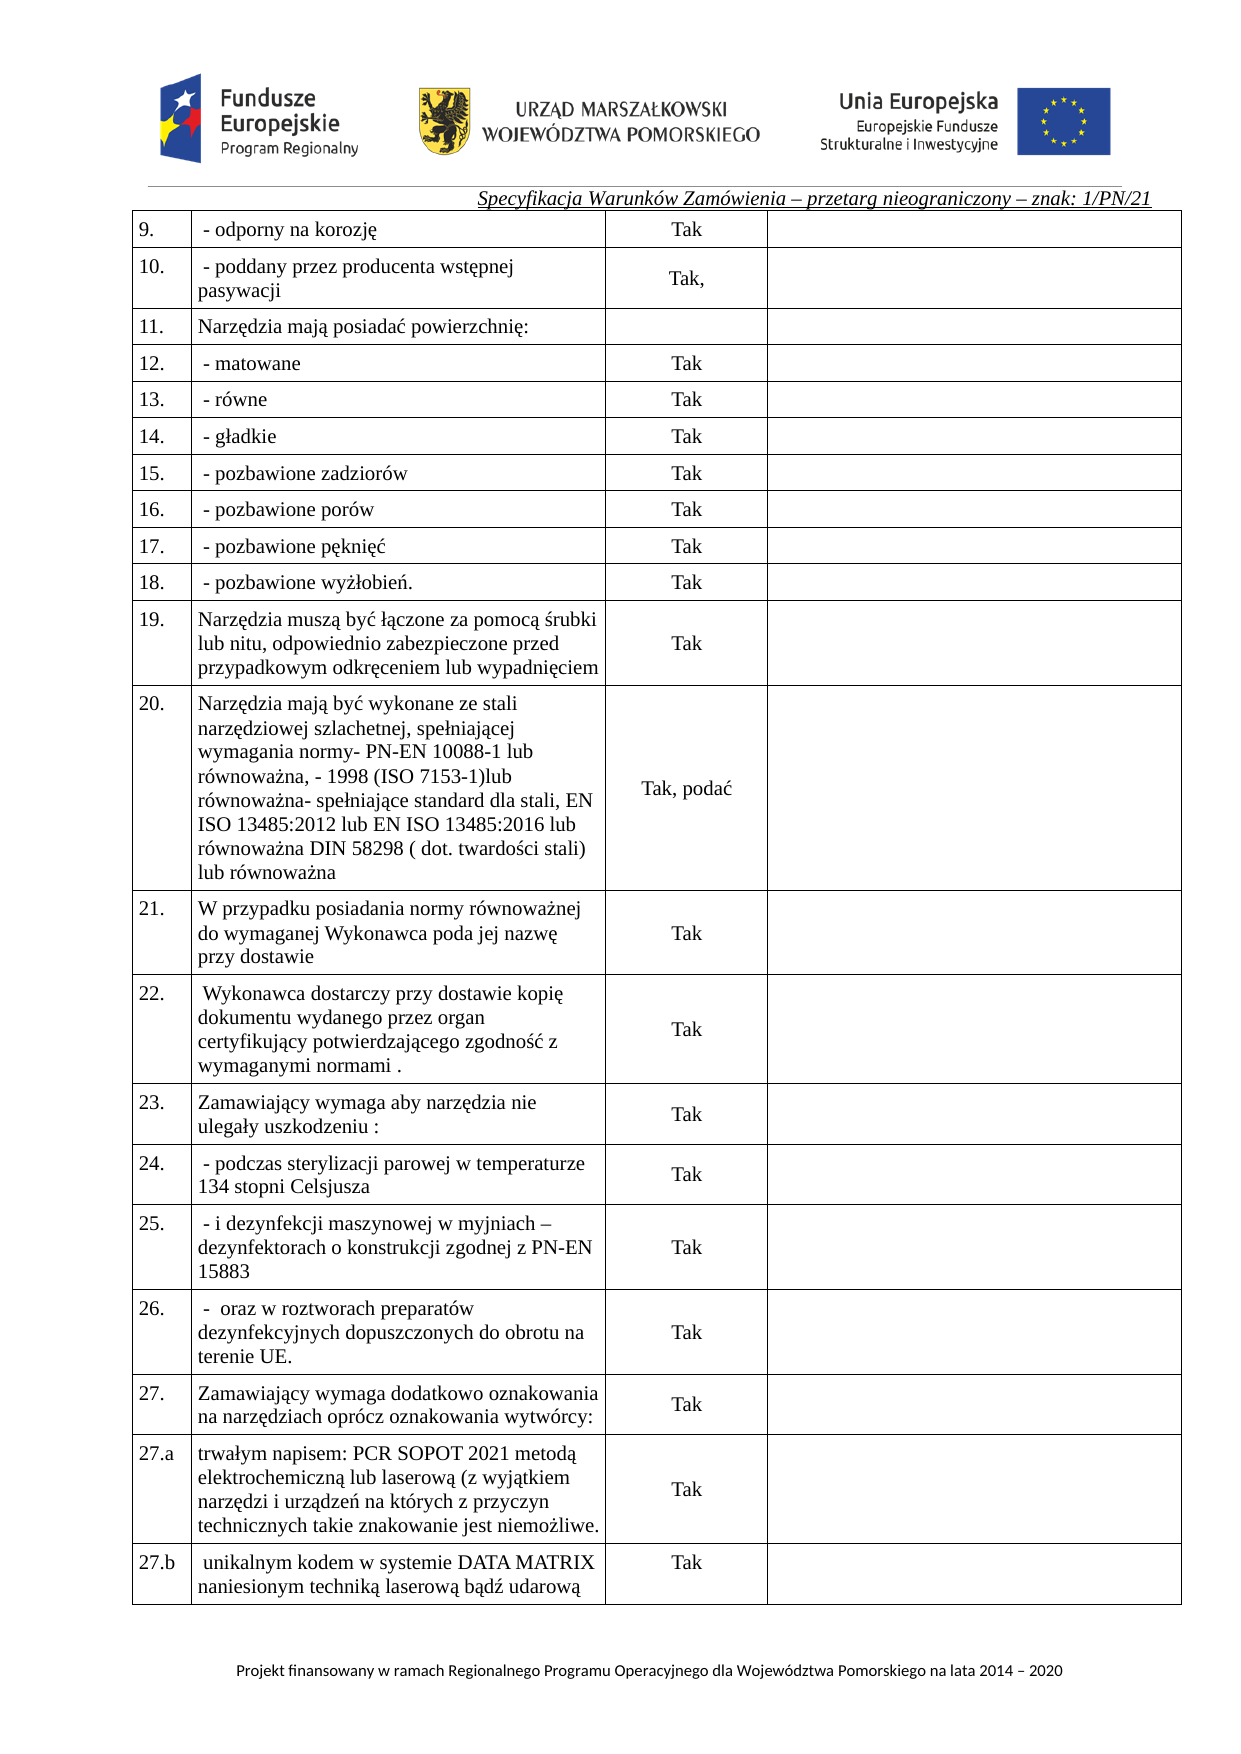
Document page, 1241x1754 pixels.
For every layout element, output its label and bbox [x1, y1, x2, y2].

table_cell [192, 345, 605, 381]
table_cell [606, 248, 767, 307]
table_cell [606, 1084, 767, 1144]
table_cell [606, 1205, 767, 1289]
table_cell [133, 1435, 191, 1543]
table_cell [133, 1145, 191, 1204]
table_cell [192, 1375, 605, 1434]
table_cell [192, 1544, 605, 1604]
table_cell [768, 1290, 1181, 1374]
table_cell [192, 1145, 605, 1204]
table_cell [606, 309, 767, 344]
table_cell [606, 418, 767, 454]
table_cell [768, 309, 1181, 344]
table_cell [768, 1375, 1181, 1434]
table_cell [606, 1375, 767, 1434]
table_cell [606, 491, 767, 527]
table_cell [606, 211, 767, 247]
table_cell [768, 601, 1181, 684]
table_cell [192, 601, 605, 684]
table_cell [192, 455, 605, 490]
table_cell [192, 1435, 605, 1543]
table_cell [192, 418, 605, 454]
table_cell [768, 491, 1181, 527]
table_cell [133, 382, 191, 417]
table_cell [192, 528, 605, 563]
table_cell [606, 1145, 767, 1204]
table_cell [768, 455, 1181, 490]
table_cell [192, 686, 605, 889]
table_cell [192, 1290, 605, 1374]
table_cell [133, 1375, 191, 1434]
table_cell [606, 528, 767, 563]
picture [147, 73, 1123, 187]
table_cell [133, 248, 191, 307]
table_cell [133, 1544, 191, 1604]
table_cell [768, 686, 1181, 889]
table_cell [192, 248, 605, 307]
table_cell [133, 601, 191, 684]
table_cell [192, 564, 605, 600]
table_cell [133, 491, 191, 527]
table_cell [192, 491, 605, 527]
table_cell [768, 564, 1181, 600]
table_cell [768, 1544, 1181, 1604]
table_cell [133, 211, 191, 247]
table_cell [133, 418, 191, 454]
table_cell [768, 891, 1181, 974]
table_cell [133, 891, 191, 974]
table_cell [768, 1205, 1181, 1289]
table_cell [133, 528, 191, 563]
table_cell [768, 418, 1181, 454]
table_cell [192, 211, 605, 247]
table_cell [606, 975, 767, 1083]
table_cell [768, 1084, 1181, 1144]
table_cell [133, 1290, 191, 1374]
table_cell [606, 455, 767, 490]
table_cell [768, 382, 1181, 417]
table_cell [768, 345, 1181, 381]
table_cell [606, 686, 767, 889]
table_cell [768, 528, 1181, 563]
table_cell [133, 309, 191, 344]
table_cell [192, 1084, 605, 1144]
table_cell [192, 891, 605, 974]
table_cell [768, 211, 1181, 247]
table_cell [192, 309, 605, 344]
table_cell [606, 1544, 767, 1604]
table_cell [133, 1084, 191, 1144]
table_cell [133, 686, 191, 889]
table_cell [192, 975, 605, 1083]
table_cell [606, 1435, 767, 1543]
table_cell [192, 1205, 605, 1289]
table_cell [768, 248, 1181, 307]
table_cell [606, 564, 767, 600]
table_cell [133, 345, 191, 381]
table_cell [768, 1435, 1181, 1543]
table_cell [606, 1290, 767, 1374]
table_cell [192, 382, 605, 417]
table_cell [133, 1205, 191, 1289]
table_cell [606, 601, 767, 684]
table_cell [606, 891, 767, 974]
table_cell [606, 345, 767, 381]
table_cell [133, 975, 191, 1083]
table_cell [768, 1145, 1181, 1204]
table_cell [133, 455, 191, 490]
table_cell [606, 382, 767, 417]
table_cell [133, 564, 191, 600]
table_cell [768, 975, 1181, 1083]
